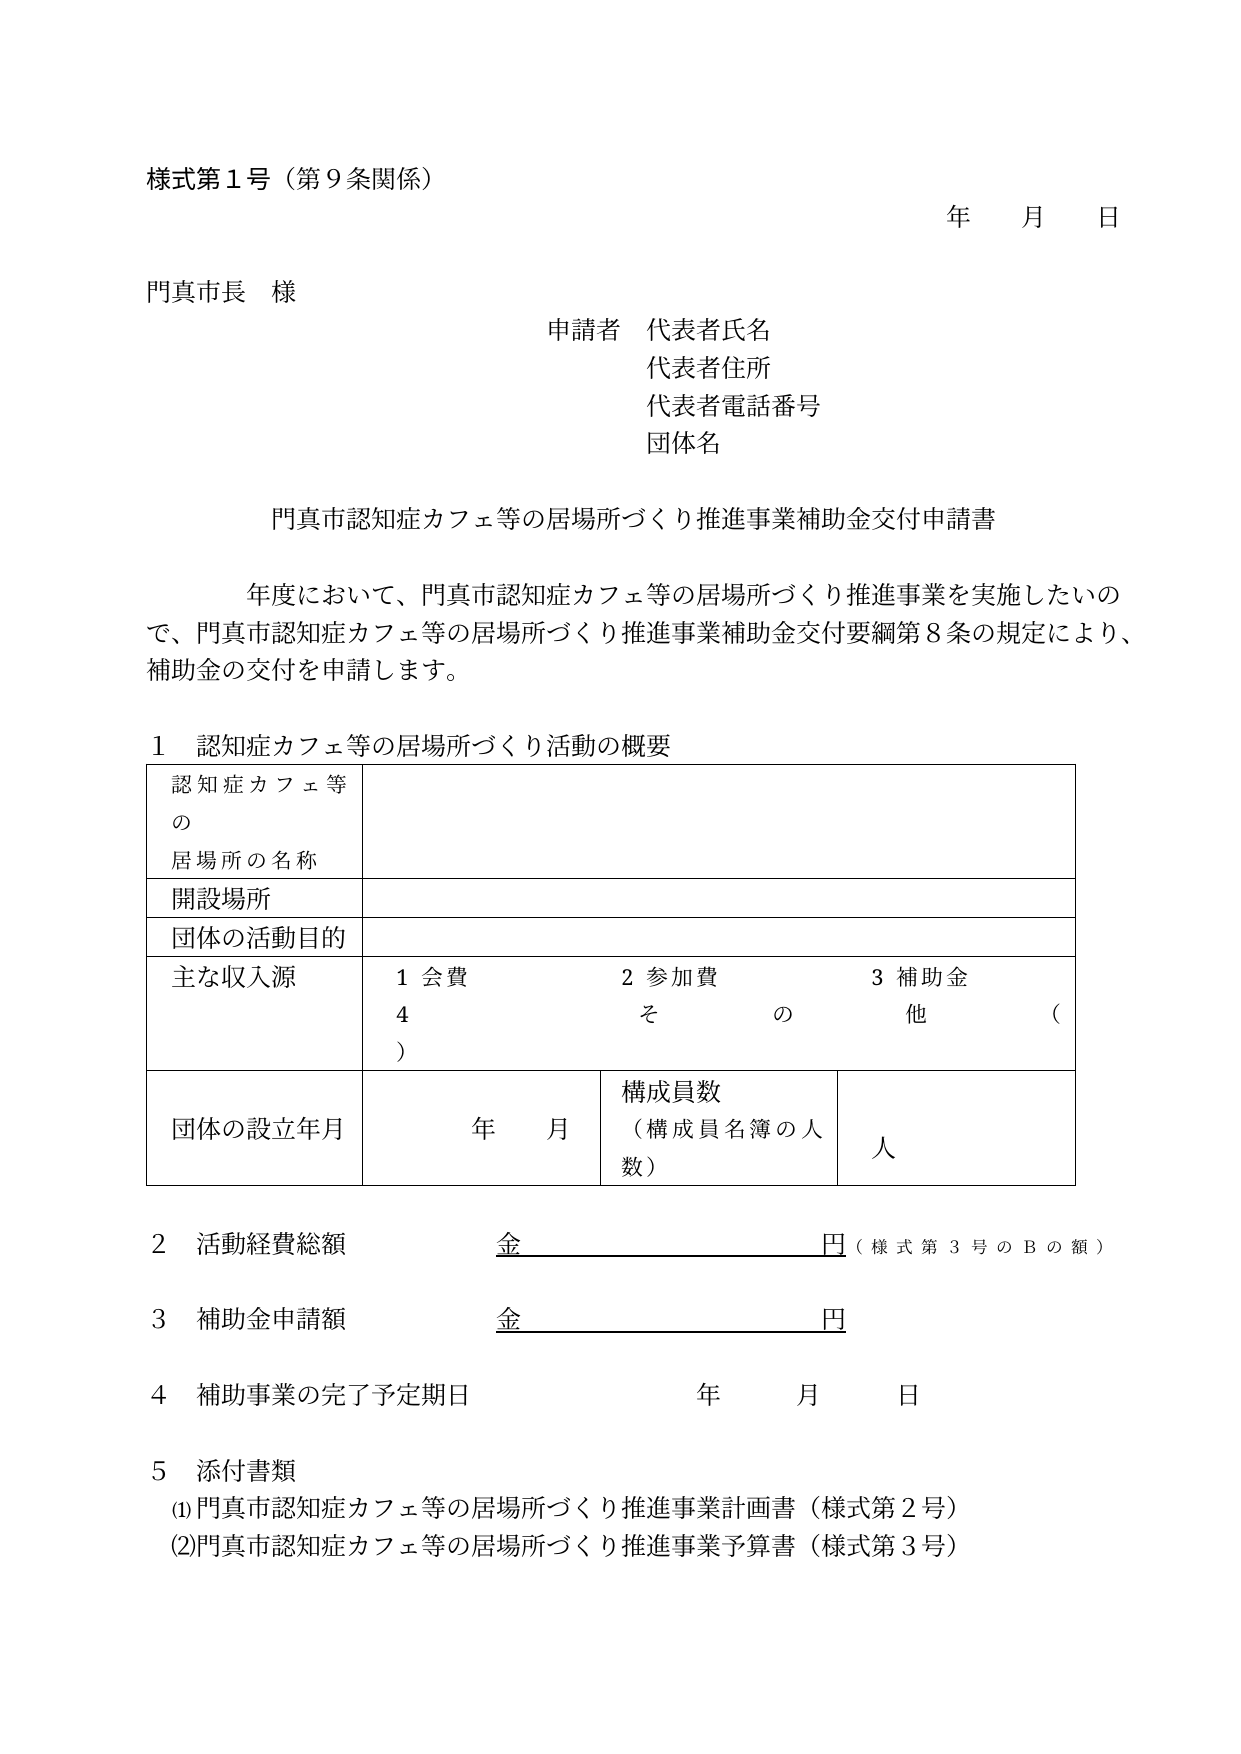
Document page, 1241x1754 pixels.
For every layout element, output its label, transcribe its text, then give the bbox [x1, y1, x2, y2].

text ５ 添付書類 [146, 1450, 1121, 1488]
table_cell 構成員数 （構成員名簿の人数） [601, 1071, 837, 1185]
table_cell 開設場所 [147, 879, 362, 917]
table_cell 1 会費 2 参加費 3 補助金 4 その他（ ） [363, 957, 1075, 1070]
text ⑵門真市認知症カフェ等の居場所づくり推進事業予算書（様式第３号） [146, 1526, 1121, 1564]
table_cell 団体の活動目的 [147, 918, 362, 956]
text 年度において、門真市認知症カフェ等の居場所づくり推進事業を実施したいので、門真市認知症カフェ等の居場所づくり推進事業補助金交付要綱第８条の規定により、補助金の交付を申請します。 [146, 574, 1121, 688]
table_cell [363, 918, 1075, 956]
table_cell [363, 879, 1075, 917]
text 代表者住所 [521, 348, 1015, 385]
text ⑴門真市認知症カフェ等の居場所づくり推進事業計画書（様式第２号） [146, 1488, 1121, 1526]
text ３ 補助金申請額 金 円 [146, 1299, 1121, 1337]
text 年 月 日 [146, 196, 1121, 234]
text 申請者 代表者氏名 [521, 310, 1015, 348]
table_cell 人 [838, 1071, 1075, 1185]
table_cell 年 月 [363, 1071, 600, 1185]
text 代表者電話番号 [521, 385, 1015, 423]
text ２ 活動経費総額 金 円（様式第３号のＢの額） [146, 1223, 1121, 1261]
text 門真市長 様 [146, 272, 1121, 310]
table_header 認知症カフェ等の 居場所の名称 [147, 765, 362, 878]
text 団体名 [521, 423, 1015, 461]
table_cell 団体の設立年月 [147, 1071, 362, 1185]
subtitle １ 認知症カフェ等の居場所づくり活動の概要 [146, 726, 1121, 763]
table_header [363, 765, 1075, 878]
text 様式第１号（第９条関係） [146, 158, 1121, 196]
table_cell 主な収入源 [147, 957, 362, 1070]
text 門真市認知症カフェ等の居場所づくり推進事業補助金交付申請書 [146, 499, 1121, 537]
text ４ 補助事業の完了予定期日 年 月 日 [146, 1375, 1121, 1413]
